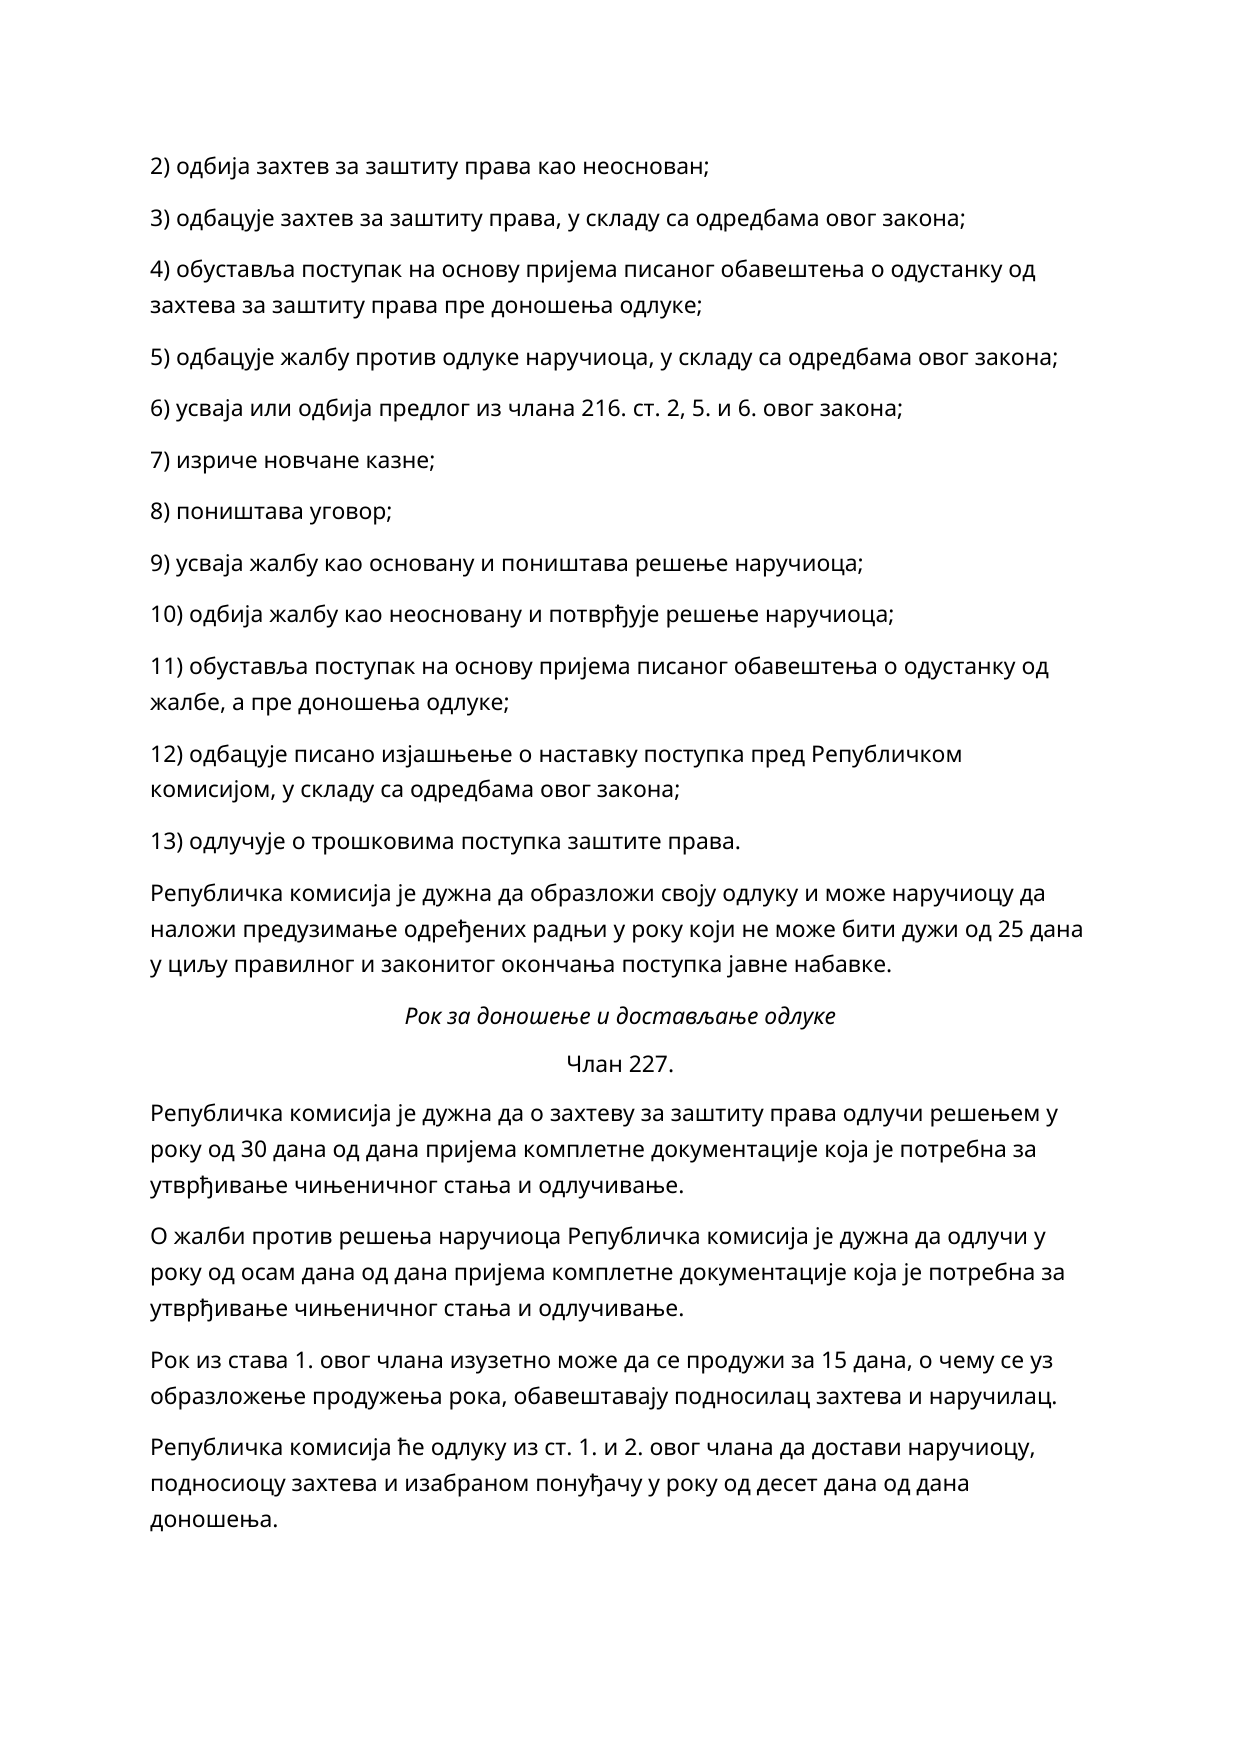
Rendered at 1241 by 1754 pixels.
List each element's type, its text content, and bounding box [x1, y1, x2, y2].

text 12) одбацује писано изјашњење о наставку поступка пред Републичком комисијом, у складу са одредбама овог закона; [150, 737, 1090, 805]
text Рок из става 1. овог члана изузетно може да се продужи за 15 дана, о чему се уз образложење продужења рока, обавештавају подносилац захтева и наручилац. [150, 1344, 1090, 1411]
text Републичка комисија је дужна да образложи своју одлуку и може наручиоцу да наложи предузимање одређених радњи у року који не може бити дужи од 25 дана у циљу правилног и законитог окончања поступка јавне набавке. [150, 877, 1090, 980]
text 11) обуставља поступак на основу пријема писаног обавештења о одустанку од жалбе, а пре доношења одлуке; [150, 650, 1090, 717]
text 10) одбија жалбу као неосновану и потврђује решење наручиоца; [150, 598, 1090, 630]
text 13) одлучује о трошковима поступка заштите права. [150, 825, 1090, 856]
text Републичка комисија је дужна да о захтеву за заштиту права одлучи решењем у року од 30 дана од дана пријема комплетне документације која је потребна за утврђивање чињеничног стања и одлучивање. [150, 1097, 1090, 1200]
text 3) одбацује захтев за заштиту права, у складу са одредбама овог закона; [150, 202, 1090, 233]
text О жалби против решења наручиоца Републичка комисија је дужна да одлучи у року од осам дана од дана пријема комплетне документације која је потребна за утврђивање чињеничног стања и одлучивање. [150, 1220, 1090, 1323]
text 4) обуставља поступак на основу пријема писаног обавештења о одустанку од захтева за заштиту права пре доношења одлуке; [150, 253, 1090, 320]
text 6) усваја или одбија предлог из члана 216. ст. 2, 5. и 6. овог закона; [150, 392, 1090, 423]
text 5) одбацује жалбу против одлуке наручиоца, у складу са одредбама овог закона; [150, 341, 1090, 372]
text 7) изриче новчане казне; [150, 444, 1090, 475]
text 9) усваја жалбу као основану и поништава решење наручиоца; [150, 547, 1090, 578]
text Републичка комисија ће одлуку из ст. 1. и 2. овог члана да достави наручиоцу, подносиоцу захтева и изабраном понуђачу у року од десет дана од дана доношења. [150, 1431, 1090, 1534]
text 8) поништава уговор; [150, 495, 1090, 527]
text 2) одбија захтев за заштиту права као неоснован; [150, 150, 1090, 181]
text Рок за доношење и достављање одлуке [150, 1000, 1090, 1031]
text Члан 227. [150, 1048, 1090, 1080]
